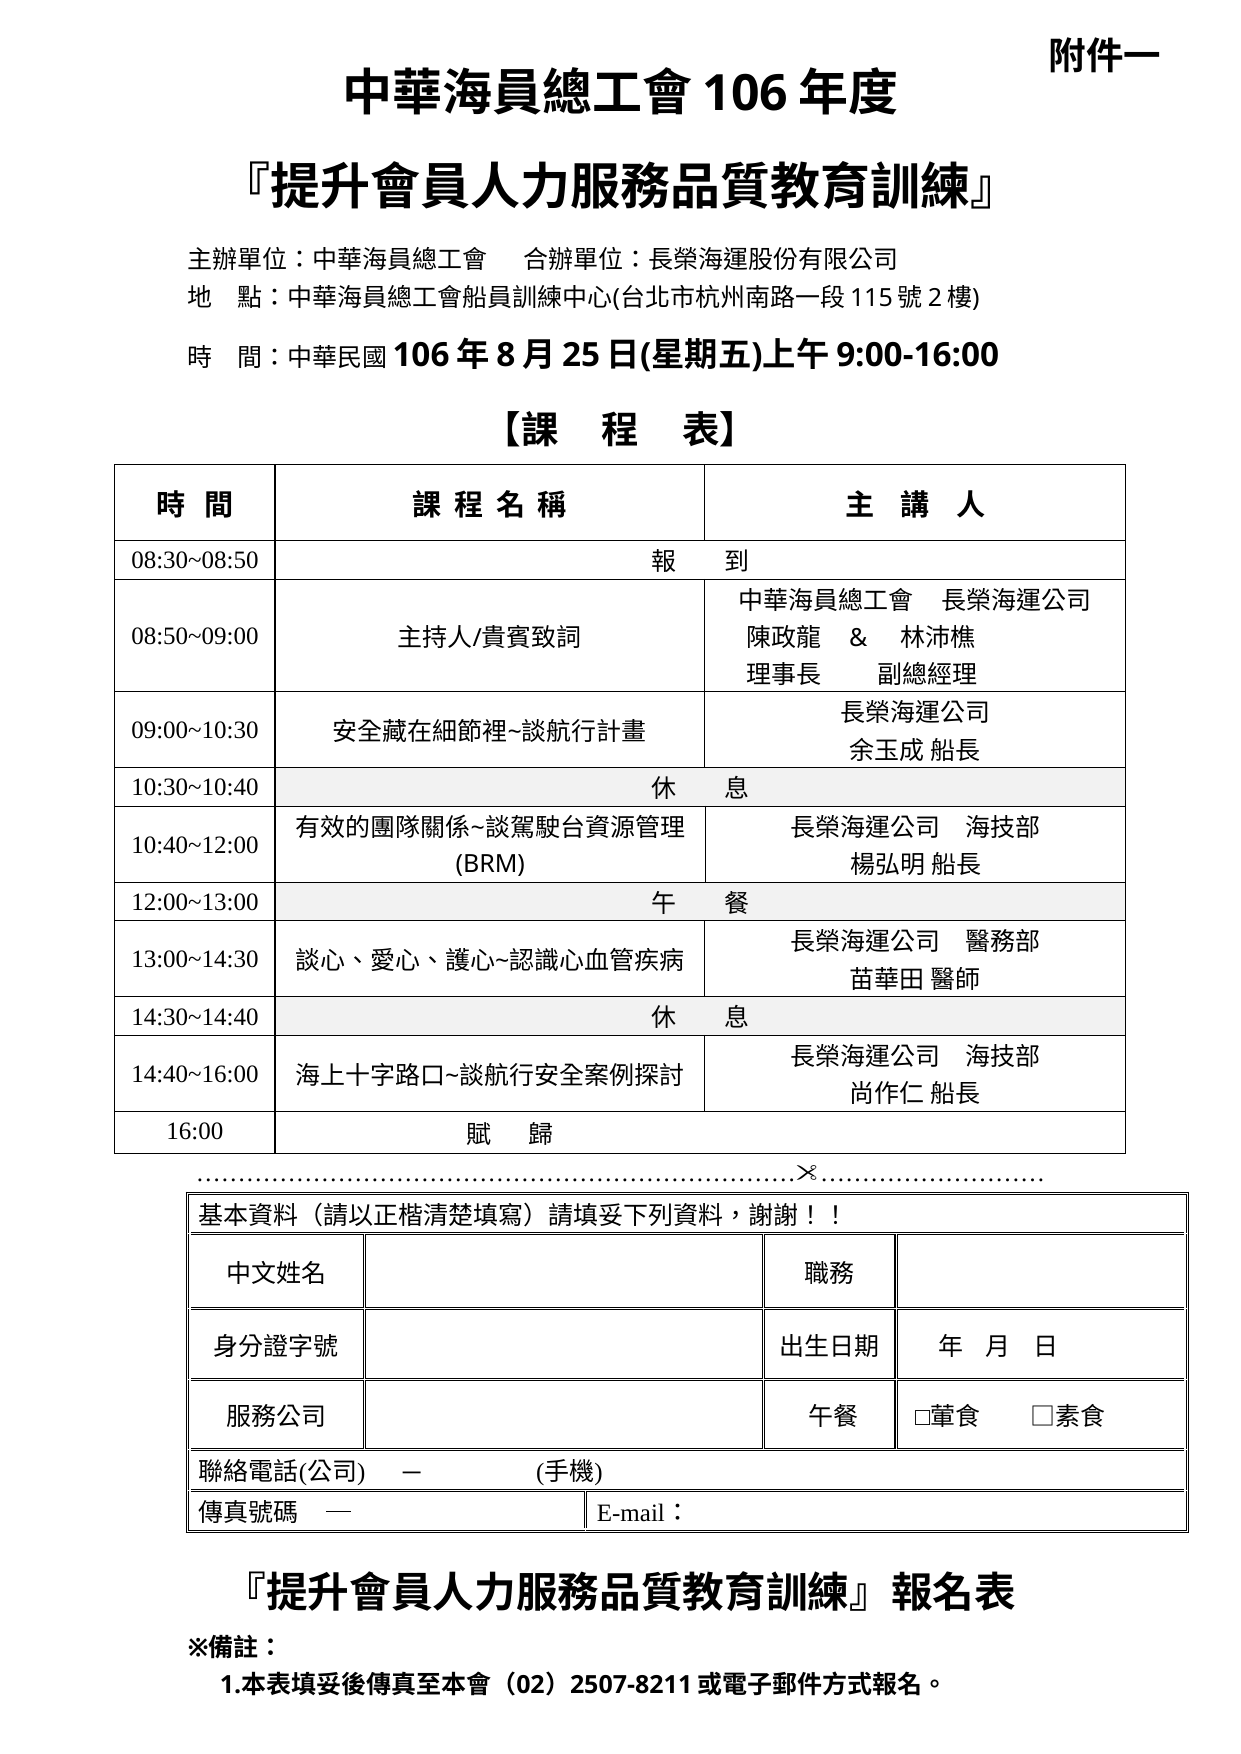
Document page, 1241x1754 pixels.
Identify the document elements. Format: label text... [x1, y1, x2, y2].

table_cell 午餐 [765, 1381, 894, 1448]
table_cell 海上十字路口~談航行安全案例探討 [276, 1036, 704, 1111]
table_cell 傳真號碼 ─ [189, 1489, 585, 1530]
text ※備註： [187, 1627, 1053, 1664]
table_cell 午 餐 [276, 883, 1125, 920]
text 『提升會員人力服務品質教育訓練』報名表 [187, 1552, 1053, 1627]
text ……………………………………………………………………………………… [187, 1154, 1053, 1192]
text 『提升會員人力服務品質教育訓練』 [187, 145, 1053, 220]
table_cell 身分證字號 [187, 1307, 364, 1378]
table_cell 有效的團隊關係~談駕駛台資源管理 (BRM) [276, 807, 705, 882]
table_cell [366, 1310, 762, 1378]
table_cell 08:50~09:00 [115, 580, 274, 691]
text 中華海員總工會106年度 [187, 52, 1053, 127]
table_cell 08:30~08:50 [115, 541, 274, 579]
table_cell 休 息 [276, 768, 1125, 806]
table_cell [366, 1235, 762, 1307]
table_cell 16:00 [115, 1112, 274, 1153]
table_cell 安全藏在細節裡~談航行計畫 [276, 692, 704, 767]
text 1.本表填妥後傳真至本會（02）2507-8211或電子郵件方式報名。 [187, 1664, 1053, 1702]
table_cell 中華海員總工會 長榮海運公司 陳政龍 & 林沛樵 理事長 副總經理 [705, 580, 1125, 691]
table_header 課程名稱 [276, 465, 704, 540]
table_cell 主持人/貴賓致詞 [276, 580, 704, 691]
text 地點：中華海員總工會船員訓練中心(台北市杭州南路一段115號2樓) [187, 277, 1053, 314]
table_cell 長榮海運公司 醫務部 苗華田 醫師 [705, 921, 1125, 996]
table_cell E-mail： [585, 1489, 1186, 1530]
text 主辦單位：中華海員總工會 合辦單位：長榮海運股份有限公司 [187, 239, 1053, 277]
table_cell 談心、愛心、護心~認識心血管疾病 [276, 921, 704, 996]
table_cell 10:30~10:40 [115, 768, 274, 806]
table_cell 10:40~12:00 [115, 807, 274, 882]
table_cell 年 月 日 [896, 1307, 1188, 1378]
table_header 主講人 [705, 465, 1125, 540]
text 時間：中華民國106年8月25日(星期五)上午9:00-16:00 [187, 314, 1053, 389]
table_cell 長榮海運公司 余玉成 船長 [705, 692, 1125, 767]
table_cell 聯絡電話(公司) ─ (手機) [187, 1448, 1188, 1489]
table_cell 12:00~13:00 [115, 883, 274, 920]
text 【課程表】 [187, 389, 1053, 464]
table_cell [366, 1381, 762, 1448]
table_cell [896, 1232, 1188, 1307]
table_cell 休 息 [276, 997, 1125, 1035]
table_cell 中文姓名 [187, 1232, 364, 1307]
table_cell 13:00~14:30 [115, 921, 274, 996]
table_header 時間 [115, 465, 274, 540]
table_cell 賦歸 [276, 1112, 1125, 1153]
table_cell □葷食 □素食 [896, 1378, 1188, 1448]
table_cell 服務公司 [187, 1378, 364, 1448]
table_cell 出生日期 [765, 1310, 894, 1378]
table_cell 職務 [765, 1235, 894, 1307]
table_cell 14:40~16:00 [115, 1036, 274, 1111]
table_cell 報 到 [276, 541, 1125, 579]
table_cell 長榮海運公司 海技部 楊弘明 船長 [706, 807, 1125, 882]
table_cell 長榮海運公司 海技部 尚作仁 船長 [705, 1036, 1125, 1111]
table_cell 14:30~14:40 [115, 997, 274, 1035]
table_header 基本資料（請以正楷清楚填寫）請填妥下列資料，謝謝！！ [189, 1195, 1186, 1232]
table_cell 09:00~10:30 [115, 692, 274, 767]
